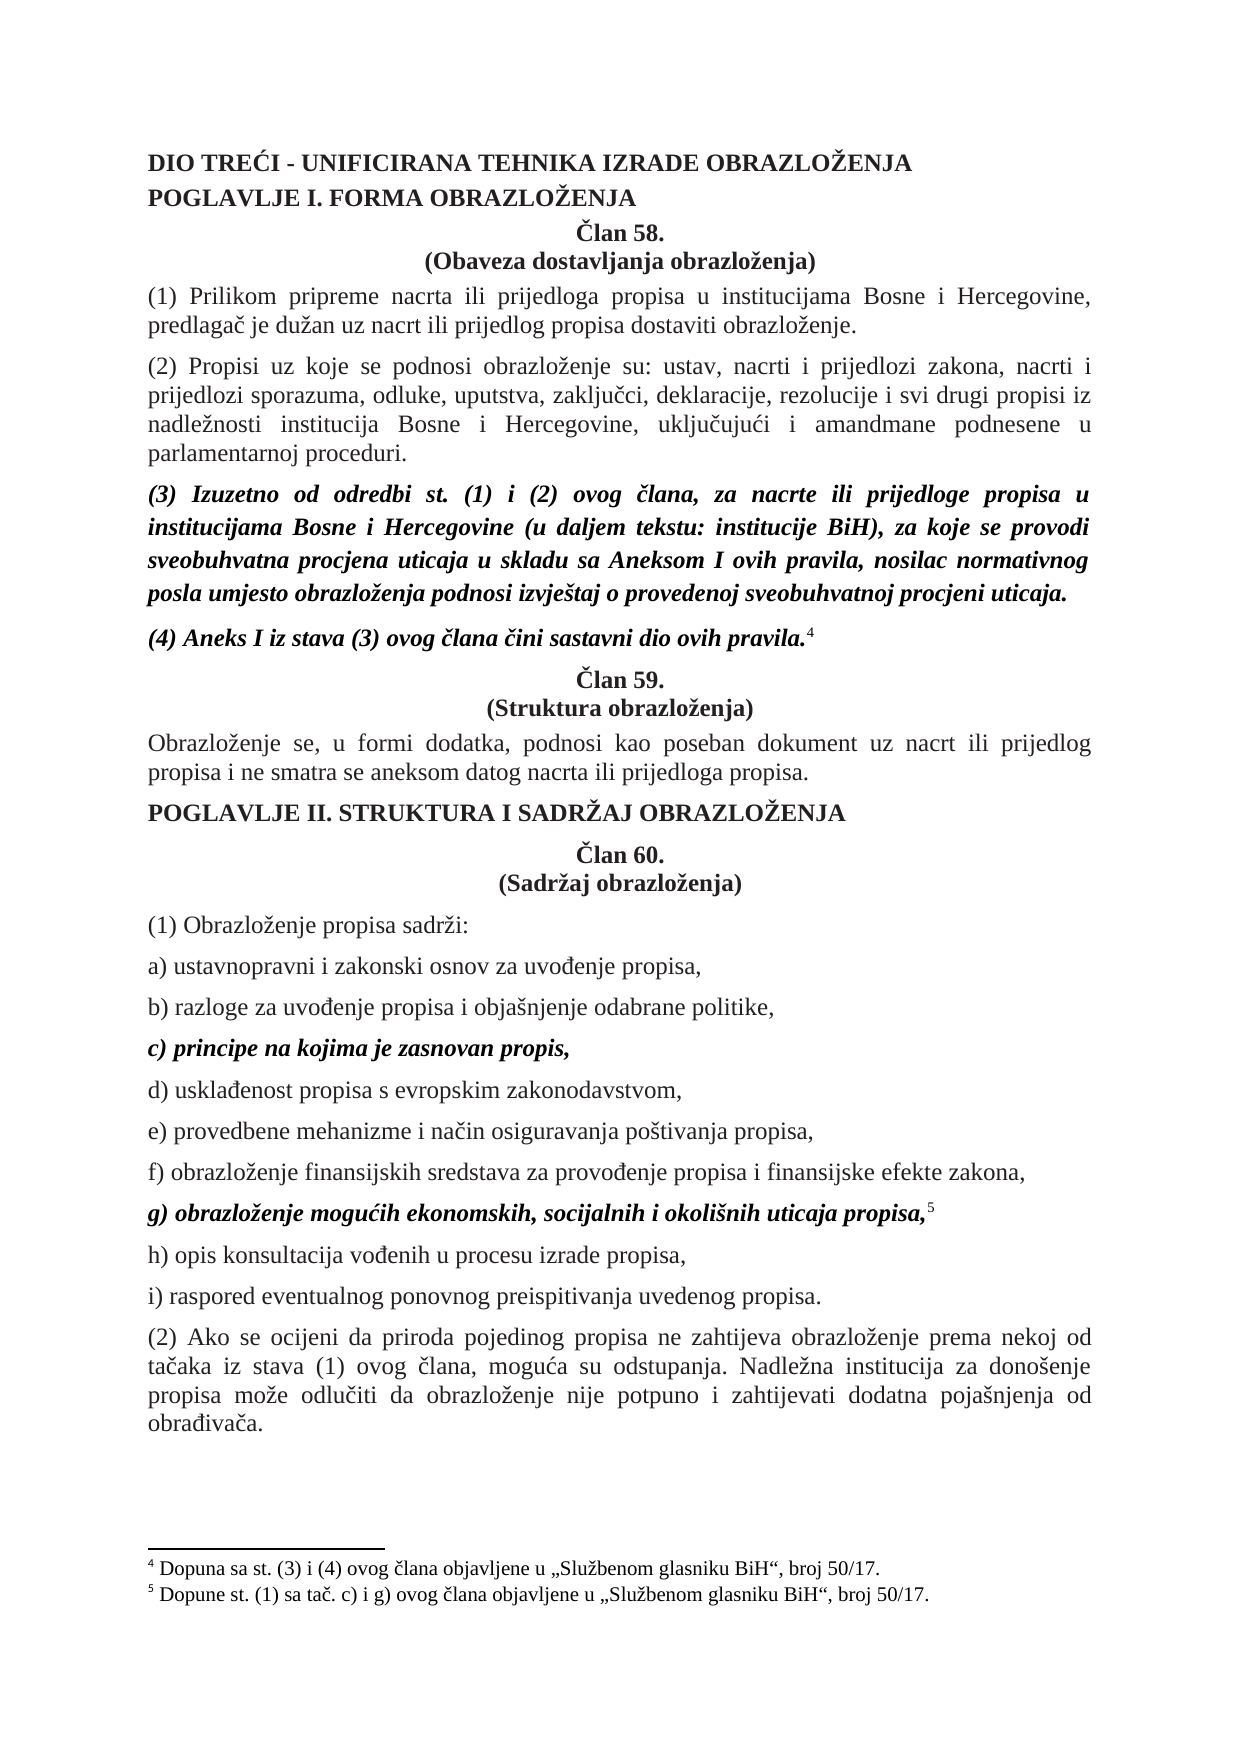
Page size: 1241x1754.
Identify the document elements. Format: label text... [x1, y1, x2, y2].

text (1) Prilikom pripreme nacrta ili prijedloga propisa u institucijama Bosne i Hercegovine, predlagač je dužan uz nacrt ili prijedlog propisa dostaviti obrazloženje. [148, 281, 1092, 339]
text Obrazloženje se, u formi dodatka, podnosi kao poseban dokument uz nacrt ili prijedlog propisa i ne smatra se aneksom datog nacrta ili prijedloga propisa. [148, 728, 1092, 786]
text (Sadržaj obrazloženja) [148, 868, 1092, 897]
text e) provedbene mehanizme i način osiguravanja poštivanja propisa, [148, 1116, 1092, 1145]
text (1) Obrazloženje propisa sadrži: [148, 910, 1092, 938]
text (Struktura obrazloženja) [148, 693, 1092, 722]
text b) razloge za uvođenje propisa i objašnjenje odabrane politike, [148, 992, 1092, 1021]
text DIO TREĆI - UNIFICIRANA TEHNIKA IZRADE OBRAZLOŽENJA [148, 148, 1092, 176]
text (2) Propisi uz koje se podnosi obrazloženje su: ustav, nacrti i prijedlozi zakona, nacrti i prijedlozi sporazuma, odluke, uputstva, zaključci, deklaracije, rezolucije i svi drugi propisi iz nadležnosti institucija Bosne i Hercegovine, uključujući i amandmane podnesene u parlamentarnoj proceduri. [148, 351, 1092, 466]
text Član 60. [148, 840, 1092, 868]
text (Obaveza dostavljanja obrazloženja) [148, 246, 1092, 275]
text POGLAVLJE I. FORMA OBRAZLOŽENJA [148, 183, 1092, 211]
text f) obrazloženje finansijskih sredstava za provođenje propisa i finansijske efekte zakona, [148, 1157, 1092, 1186]
text g) obrazloženje mogućih ekonomskih, socijalnih i okolišnih uticaja propisa, [148, 1198, 1092, 1227]
text i) raspored eventualnog ponovnog preispitivanja uvedenog propisa. [148, 1281, 1092, 1310]
text a) ustavnopravni i zakonski osnov za uvođenje propisa, [148, 951, 1092, 980]
text h) opis konsultacija vođenih u procesu izrade propisa, [148, 1240, 1092, 1268]
text (3) Izuzetno od odredbi st. (1) i (2) ovog člana, za nacrte ili prijedloge propisa u institucijama Bosne i Hercegovine (u daljem tekstu: institucije BiH), za koje se provodi sveobuhvatna procjena uticaja u skladu sa Aneksom I ovih pravila, nosilac normativnog posla umjesto obrazloženja podnosi izvještaj o provedenoj sveobuhvatnoj procjeni uticaja. [148, 479, 1090, 607]
text (4) Aneks I iz stava (3) ovog člana čini sastavni dio ovih pravila. [148, 623, 1090, 652]
text POGLAVLJE II. STRUKTURA I SADRŽAJ OBRAZLOŽENJA [148, 798, 1092, 827]
text d) usklađenost propisa s evropskim zakonodavstvom, [148, 1075, 1092, 1103]
text Član 59. [148, 665, 1092, 693]
text Član 58. [148, 218, 1092, 246]
text c) principe na kojima je zasnovan propis, [148, 1033, 1092, 1062]
text (2) Ako se ocijeni da priroda pojedinog propisa ne zahtijeva obrazloženje prema nekoj od tačaka iz stava (1) ovog člana, moguća su odstupanja. Nadležna institucija za donošenje propisa može odlučiti da obrazloženje nije potpuno i zahtijevati dodatna pojašnjenja od obrađivača. [148, 1322, 1092, 1437]
